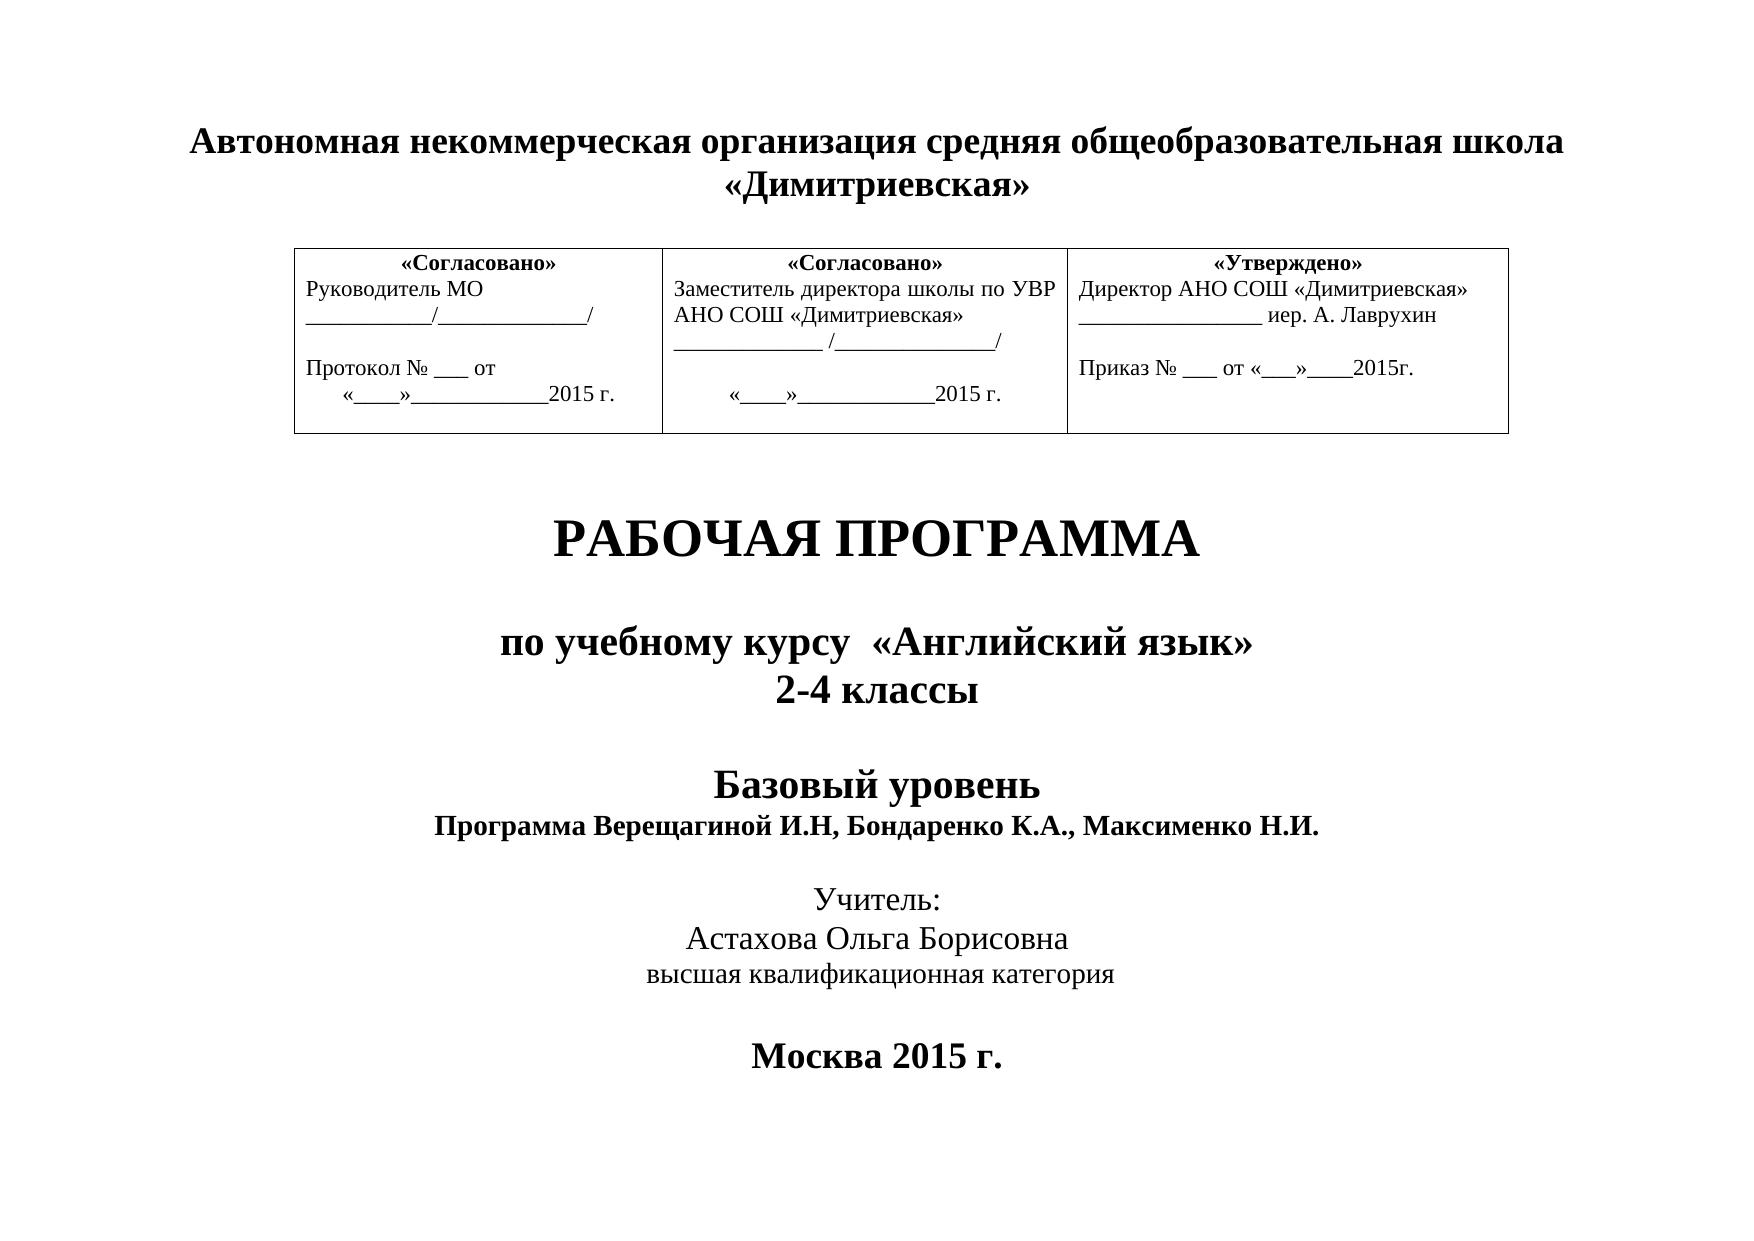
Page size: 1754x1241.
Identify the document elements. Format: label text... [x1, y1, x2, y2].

text по учебному курсу «Английский язык» [118, 616, 1636, 664]
table_header «Согласовано» Руководитель МО ___________/_____________/ Протокол № ___ от «____»____________2015 г. [295, 249, 662, 433]
text Автономная некоммерческая организация средняя общеобразовательная школа [118, 118, 1636, 161]
text Учитель: [118, 880, 1636, 918]
text «Димитриевская» [118, 161, 1636, 204]
text 2-4 классы [118, 664, 1636, 712]
table_header «Утверждено» Директор АНО СОШ «Димитриевская» ________________ иер. А. Лаврухин Приказ № ___ от «___»____2015г. [1068, 249, 1508, 433]
text Базовый уровень [118, 760, 1636, 808]
table_header «Согласовано» Заместитель директора школы по УВР АНО СОШ «Димитриевская» _____________ /______________/ «____»____________2015 г. [663, 249, 1067, 433]
text Программа Верещагиной И.Н, Бондаренко К.А., Максименко Н.И. [118, 808, 1636, 841]
text Астахова Ольга Борисовна [118, 918, 1636, 956]
text высшая квалификационная категория [118, 956, 1636, 990]
text Москва . [118, 1033, 1636, 1076]
text РАБОЧАЯ ПРОГРАММА [118, 506, 1636, 568]
